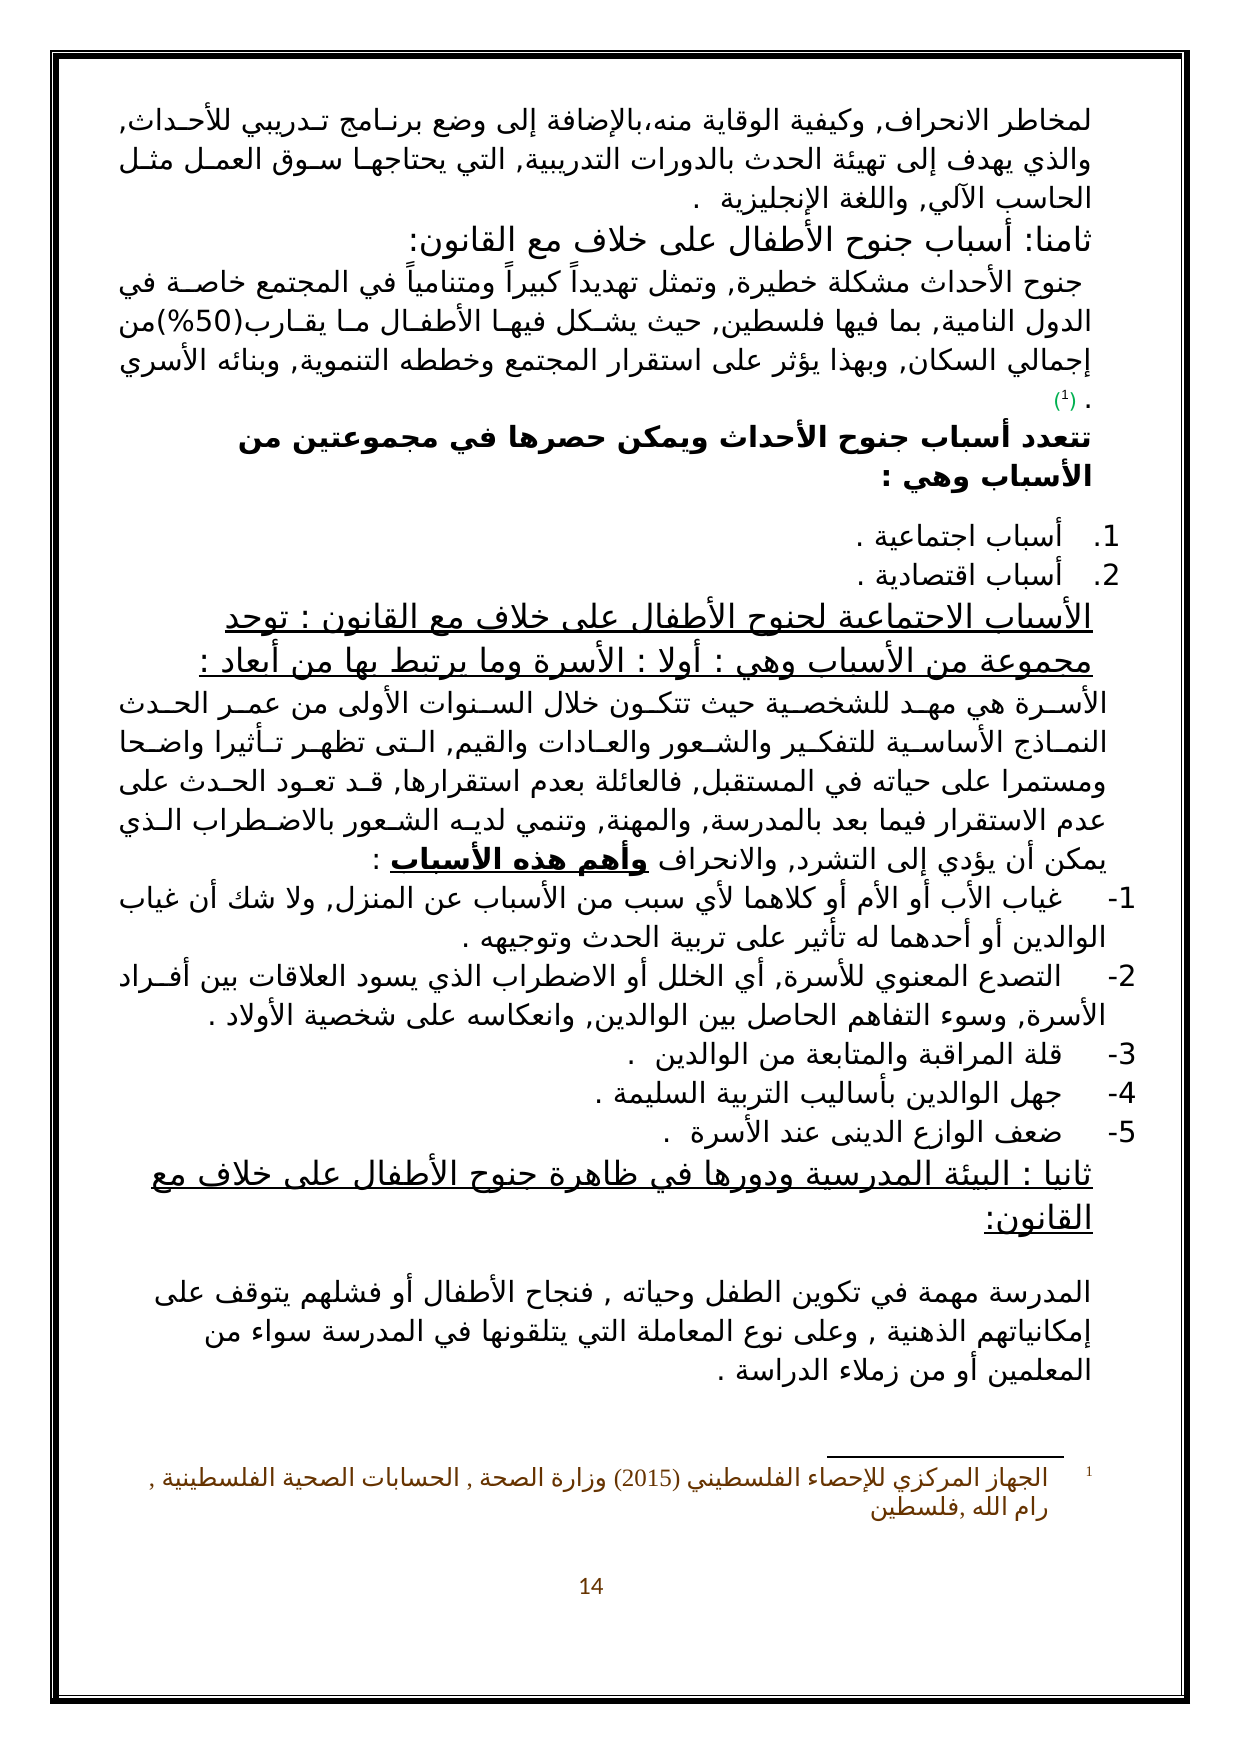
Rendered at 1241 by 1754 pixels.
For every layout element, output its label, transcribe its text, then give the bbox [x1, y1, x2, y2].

text ثانيا : البيئة المدرسية ودورها في ظاهرة جنوح الأطفال على خلاف مع القانون: [118, 1154, 1093, 1237]
list أسباب اجتماعية . [118, 519, 1093, 553]
list ضعف الوازع الدينى عند الأسرة . [118, 1115, 1108, 1149]
list قلة المراقبة والمتابعة من الوالدين . [118, 1037, 1108, 1071]
text الأسباب الاجتماعية لجنوح الأطفال على خلاف مع القانون : توجد مجموعة من الأسباب وهي : أولا : الأسرة وما يرتبط بها من أبعاد : [118, 597, 1093, 681]
text ثامنا: أسباب جنوح الأطفال على خلاف مع القانون: [118, 220, 1093, 259]
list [118, 103, 1107, 215]
text تتعدد أسباب جنوح الأحداث ويمكن حصرها في مجموعتين من الأسباب وهي : [118, 421, 1093, 494]
list جهل الوالدين بأساليب التربية السليمة . [118, 1076, 1108, 1110]
list غياب الأب أو الأم أو كلاهما لأي سبب من الأسباب عن المنزل, ولا شك أن غياب الوالدين أو أحدهما له تأثير على تربية الحدث وتوجيهه . [118, 881, 1108, 954]
list أسباب اقتصادية . [118, 558, 1093, 592]
text المدرسة مهمة في تكوين الطفل وحياته , فنجاح الأطفال أو فشلهم يتوقف على إمكانياتهم الذهنية , وعلى نوع المعاملة التي يتلقونها في المدرسة سواء من المعلمين أو من زملاء الدراسة . [118, 1275, 1093, 1387]
list التصدع المعنوي للأسرة, أي الخلل أو الاضطراب الذي يسود العلاقات بين أفراد الأسرة, وسوء التفاهم الحاصل بين الوالدين, وانعكاسه على شخصية الأولاد . [118, 959, 1108, 1032]
text جنوح الأحداث مشكلة خطيرة, وتمثل تهديداً كبيراً ومتنامياً في المجتمع خاصة في الدول النامية, بما فيها فلسطين, حيث يشكل فيها الأطفال ما يقارب(50%)من إجمالي السكان, وبهذا يؤثر على استقرار المجتمع وخططه التنموية, وبنائه الأسري . () [118, 265, 1093, 416]
text الأسرة هي مهد للشخصية حيث تتكون خلال السنوات الأولى من عمر الحدث النماذج الأساسية للتفكير والشعور والعادات والقيم, التى تظهر تأثيرا واضحا ومستمرا على حياته في المستقبل, فالعائلة بعدم استقرارها, قد تعود الحدث على عدم الاستقرار فيما بعد بالمدرسة, والمهنة, وتنمي لديه الشعور بالاضطراب الذي يمكن أن يؤدي إلى التشرد, والانحراف وأهم هذه الأسباب : [118, 687, 1108, 876]
